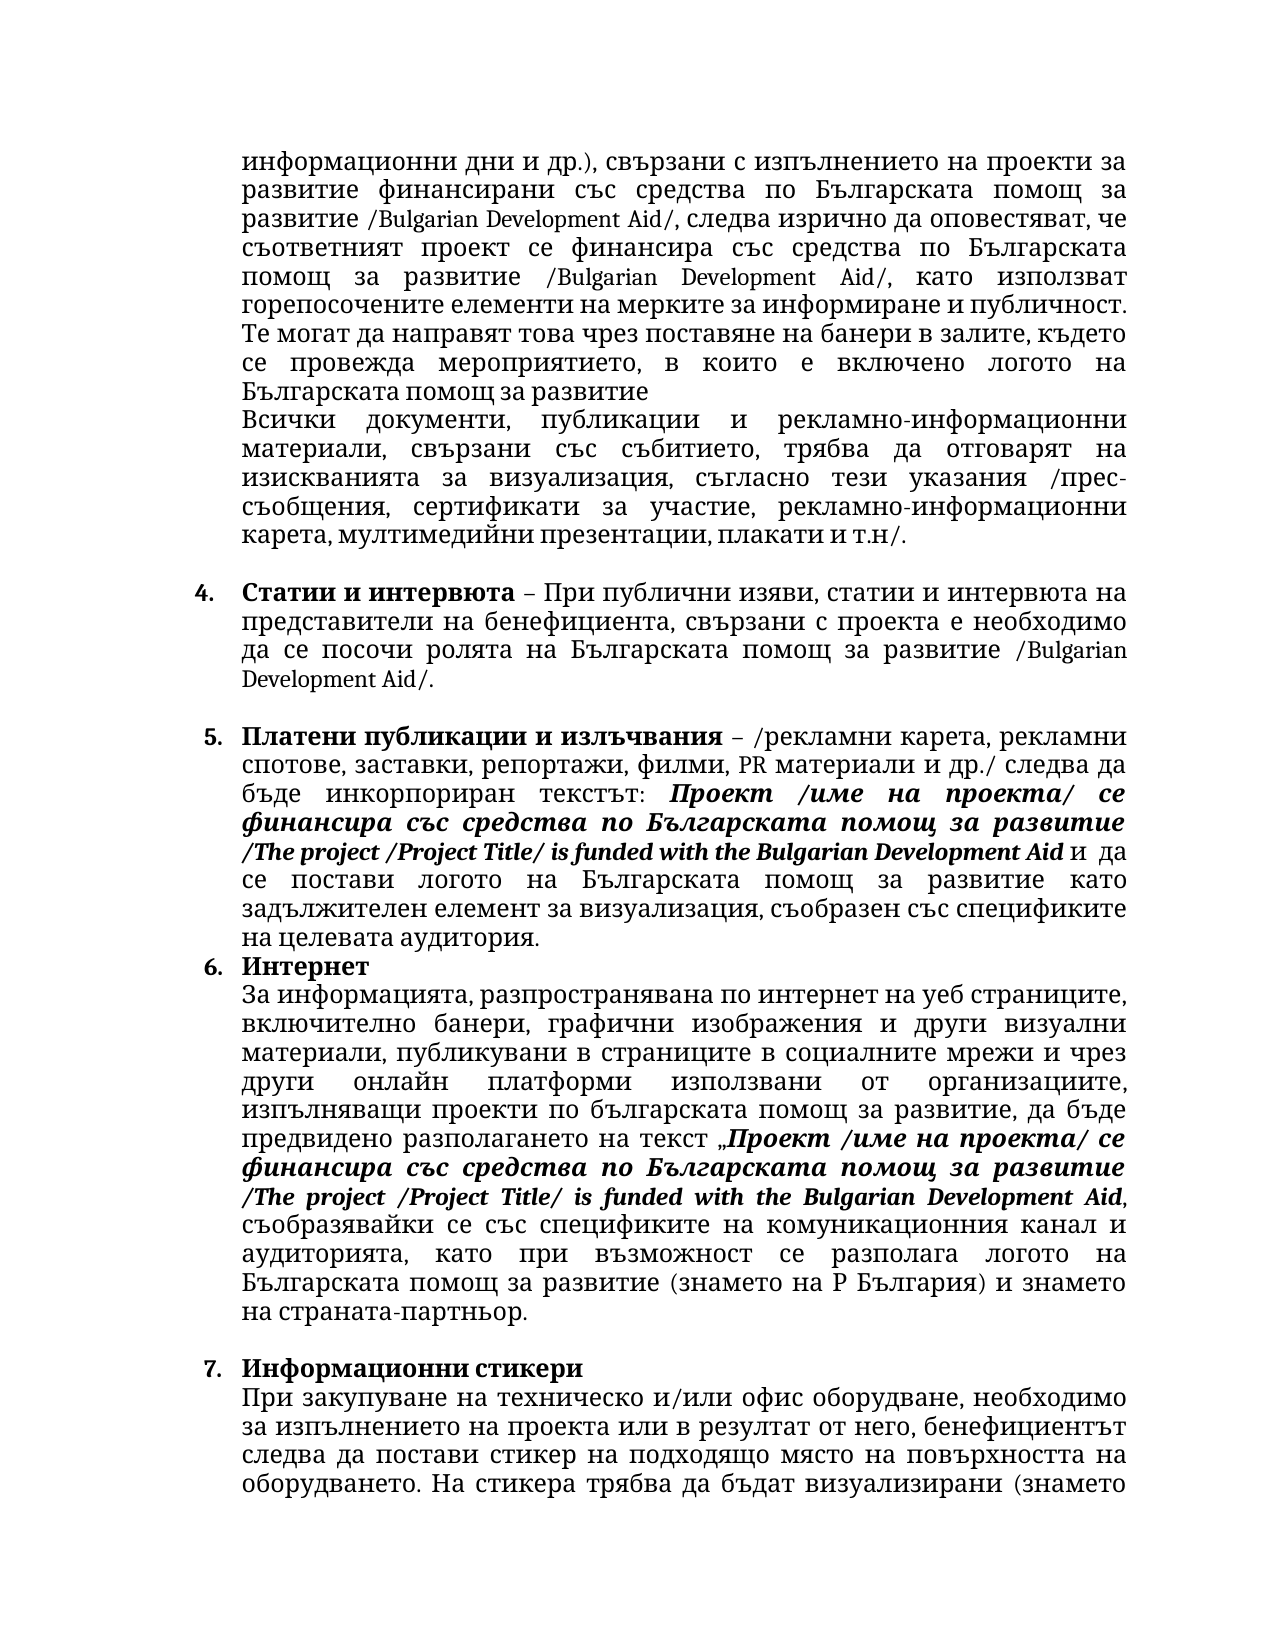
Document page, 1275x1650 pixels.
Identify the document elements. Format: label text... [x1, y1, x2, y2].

text За информацията, разпространявана по интернет на уеб страниците, включително банери, графични изображения и други визуални материали, публикувани в страниците в социалните мрежи и чрез други онлайн платформи използвани от организациите, изпълняващи проекти по българската помощ за развитие, да бъде предвидено разполагането на текст „Проект /име на проекта/ се финансира със средства по Българската помощ за развитие /The project /Project Title/ is funded with the Bulgarian Development Aid, съобразявайки се със спецификите на комуникационния канал и аудиторията, като при възможност се разполага логото на Българската помощ за развитие (знамето на Р България) и знамето на страната-партньор. [241, 981, 1127, 1326]
list Платени публикации и излъчвания – /рекламни карета, рекламни спотове, заставки, репортажи, филми, PR материали и др./ следва да бъде инкорпориран текстът: Проект /име на проекта/ се финансира със средства по Българската помощ за развитие /The project /Project Title/ is funded with the Bulgarian Development Aid и да се постави логото на Българската помощ за развитие като задължителен елемент за визуализация, съобразен със спецификите на целевата аудитория. [204, 723, 1127, 953]
list Интернет [204, 953, 1127, 981]
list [194, 148, 1127, 406]
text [241, 1384, 1127, 1499]
list Информационни стикери [204, 1355, 1127, 1384]
list Статии и интервюта – При публични изяви, статии и интервюта на представители на бенефициента, свързани с проекта е необходимо да се посочи ролята на Българската помощ за развитие /Bulgarian Development Aid/. [194, 579, 1127, 694]
text Всички документи, публикации и рекламно-информационни материали, свързани със събитието, трябва да отговарят на изискванията за визуализация, съгласно тези указания /прес-съобщения, сертификати за участие, рекламно-информационни карета, мултимедийни презентации, плакати и т.н/. [241, 406, 1127, 550]
